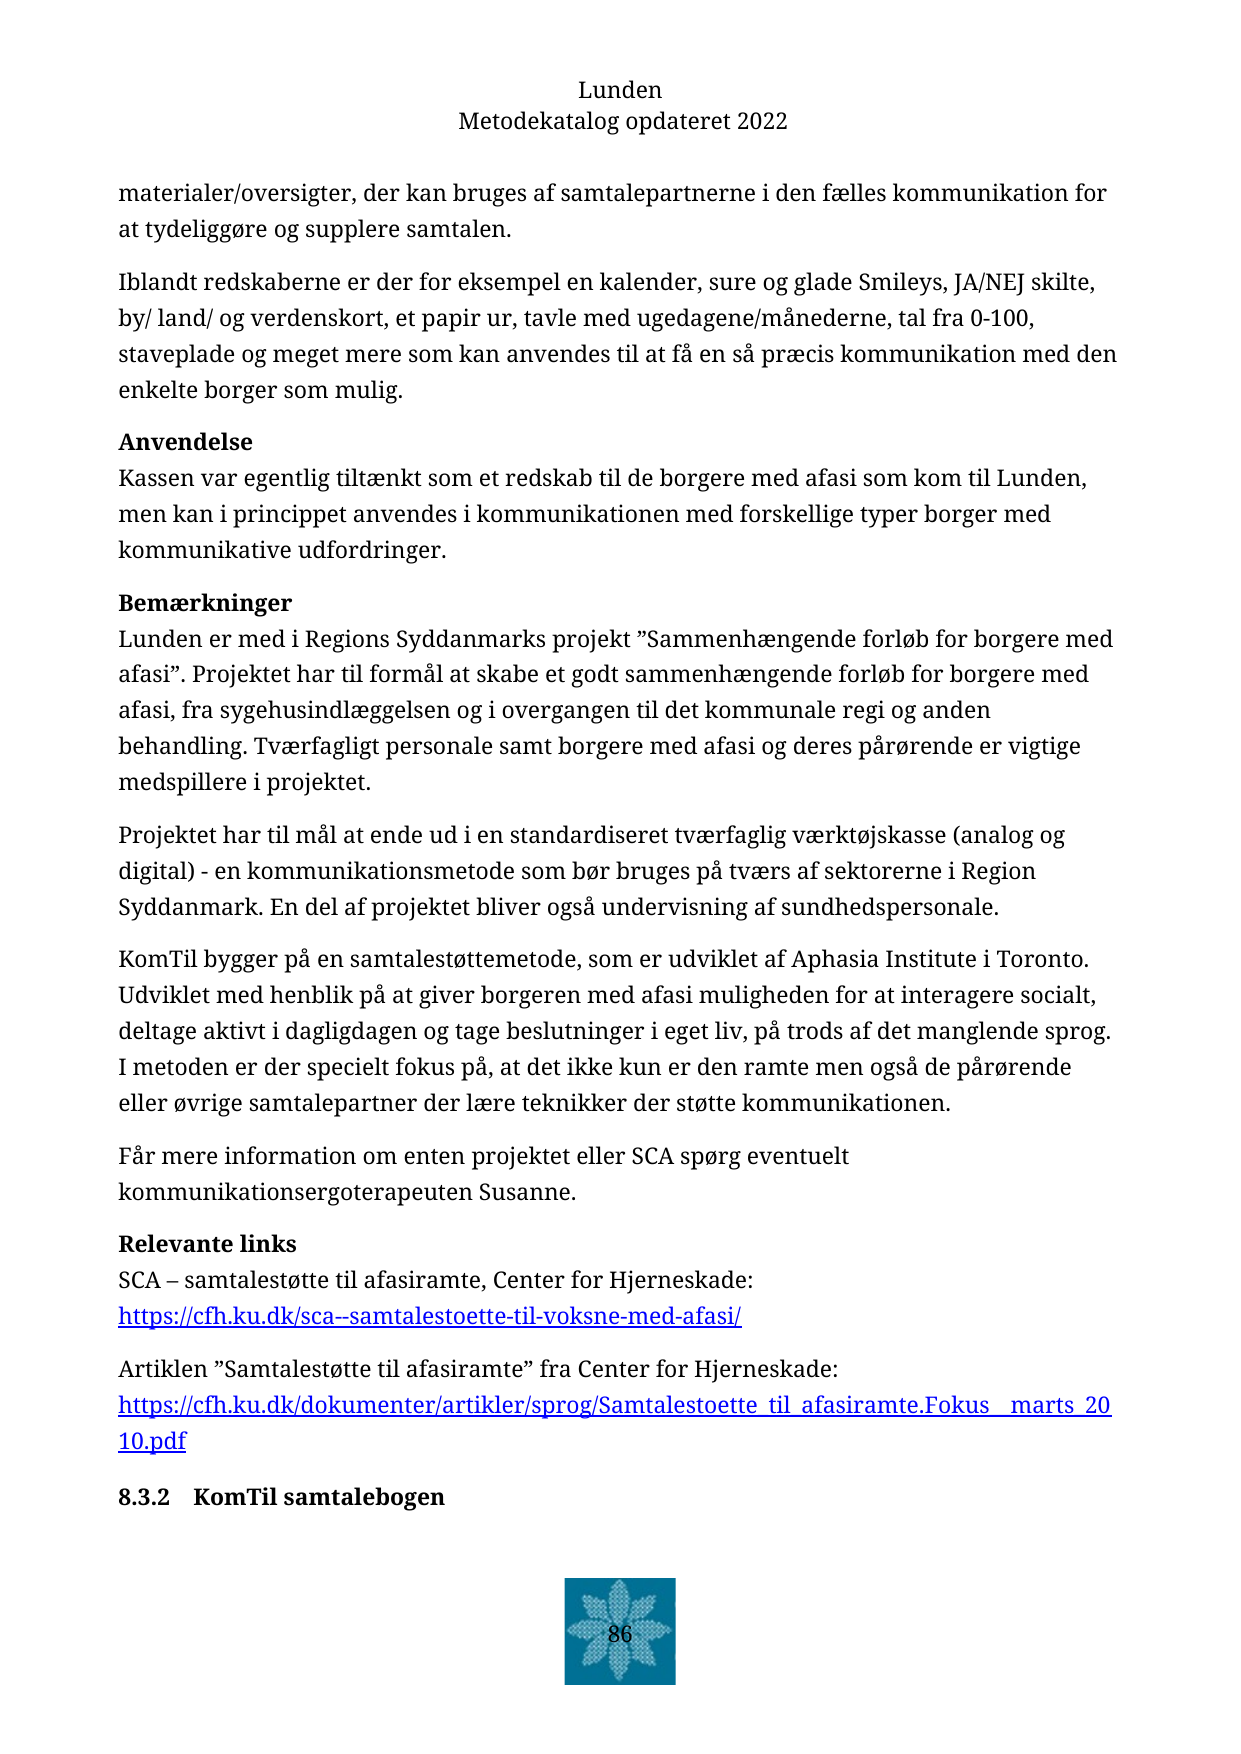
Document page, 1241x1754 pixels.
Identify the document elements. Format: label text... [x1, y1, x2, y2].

text KomTil bygger på en samtalestøttemetode, som er udviklet af Aphasia Institute i Toronto. Udviklet med henblik på at giver borgeren med afasi muligheden for at interagere socialt, deltage aktivt i dagligdagen og tage beslutninger i eget liv, på trods af det manglende sprog. I metoden er der specielt fokus på, at det ikke kun er den ramte men også de pårørende eller øvrige samtalepartner der lære teknikker der støtte kommunikationen. [118, 943, 1122, 1118]
text Iblandt redskaberne er der for eksempel en kalender, sure og glade Smileys, JA/NEJ skilte, by/ land/ og verdenskort, et papir ur, tavle med ugedagene/månederne, tal fra 0-100, staveplade og meget mere som kan anvendes til at få en så præcis kommunikation med den enkelte borger som mulig. [118, 266, 1122, 405]
text Anvendelse Kassen var egentlig tiltænkt som et redskab til de borgere med afasi som kom til Lunden, men kan i princippet anvendes i kommunikationen med forskellige typer borger med kommunikative udfordringer. [118, 426, 1122, 565]
text Projektet har til mål at ende ud i en standardiseret tværfaglig værktøjskasse (analog og digital) - en kommunikationsmetode som bør bruges på tværs af sektorerne i Region Syddanmark. En del af projektet bliver også undervisning af sundhedspersonale. [118, 819, 1122, 922]
text Artiklen ”Samtalestøtte til afasiramte” fra Center for Hjerneskade: https://cfh.ku.dk/dokumenter/artikler/sprog/Samtalestoette_til_afasiramte.Fokus__marts_2010.pdf [118, 1353, 1122, 1456]
subtitle KomTil samtalebogen [118, 1481, 1122, 1513]
text Relevante links SCA – samtalestøtte til afasiramte, Center for Hjerneskade: https://cfh.ku.dk/sca--samtalestoette-til-voksne-med-afasi/ [118, 1228, 1122, 1331]
text Bemærkninger Lunden er med i Regions Syddanmarks projekt ”Sammenhængende forløb for borgere med afasi”. Projektet har til formål at skabe et godt sammenhængende forløb for borgere med afasi, fra sygehusindlæggelsen og i overgangen til det kommunale regi og anden behandling. Tværfagligt personale samt borgere med afasi og deres pårørende er vigtige medspillere i projektet. [118, 587, 1122, 797]
picture [567, 1578, 672, 1680]
text Får mere information om enten projektet eller SCA spørg eventuelt kommunikationsergoterapeuten Susanne. [118, 1140, 1122, 1207]
